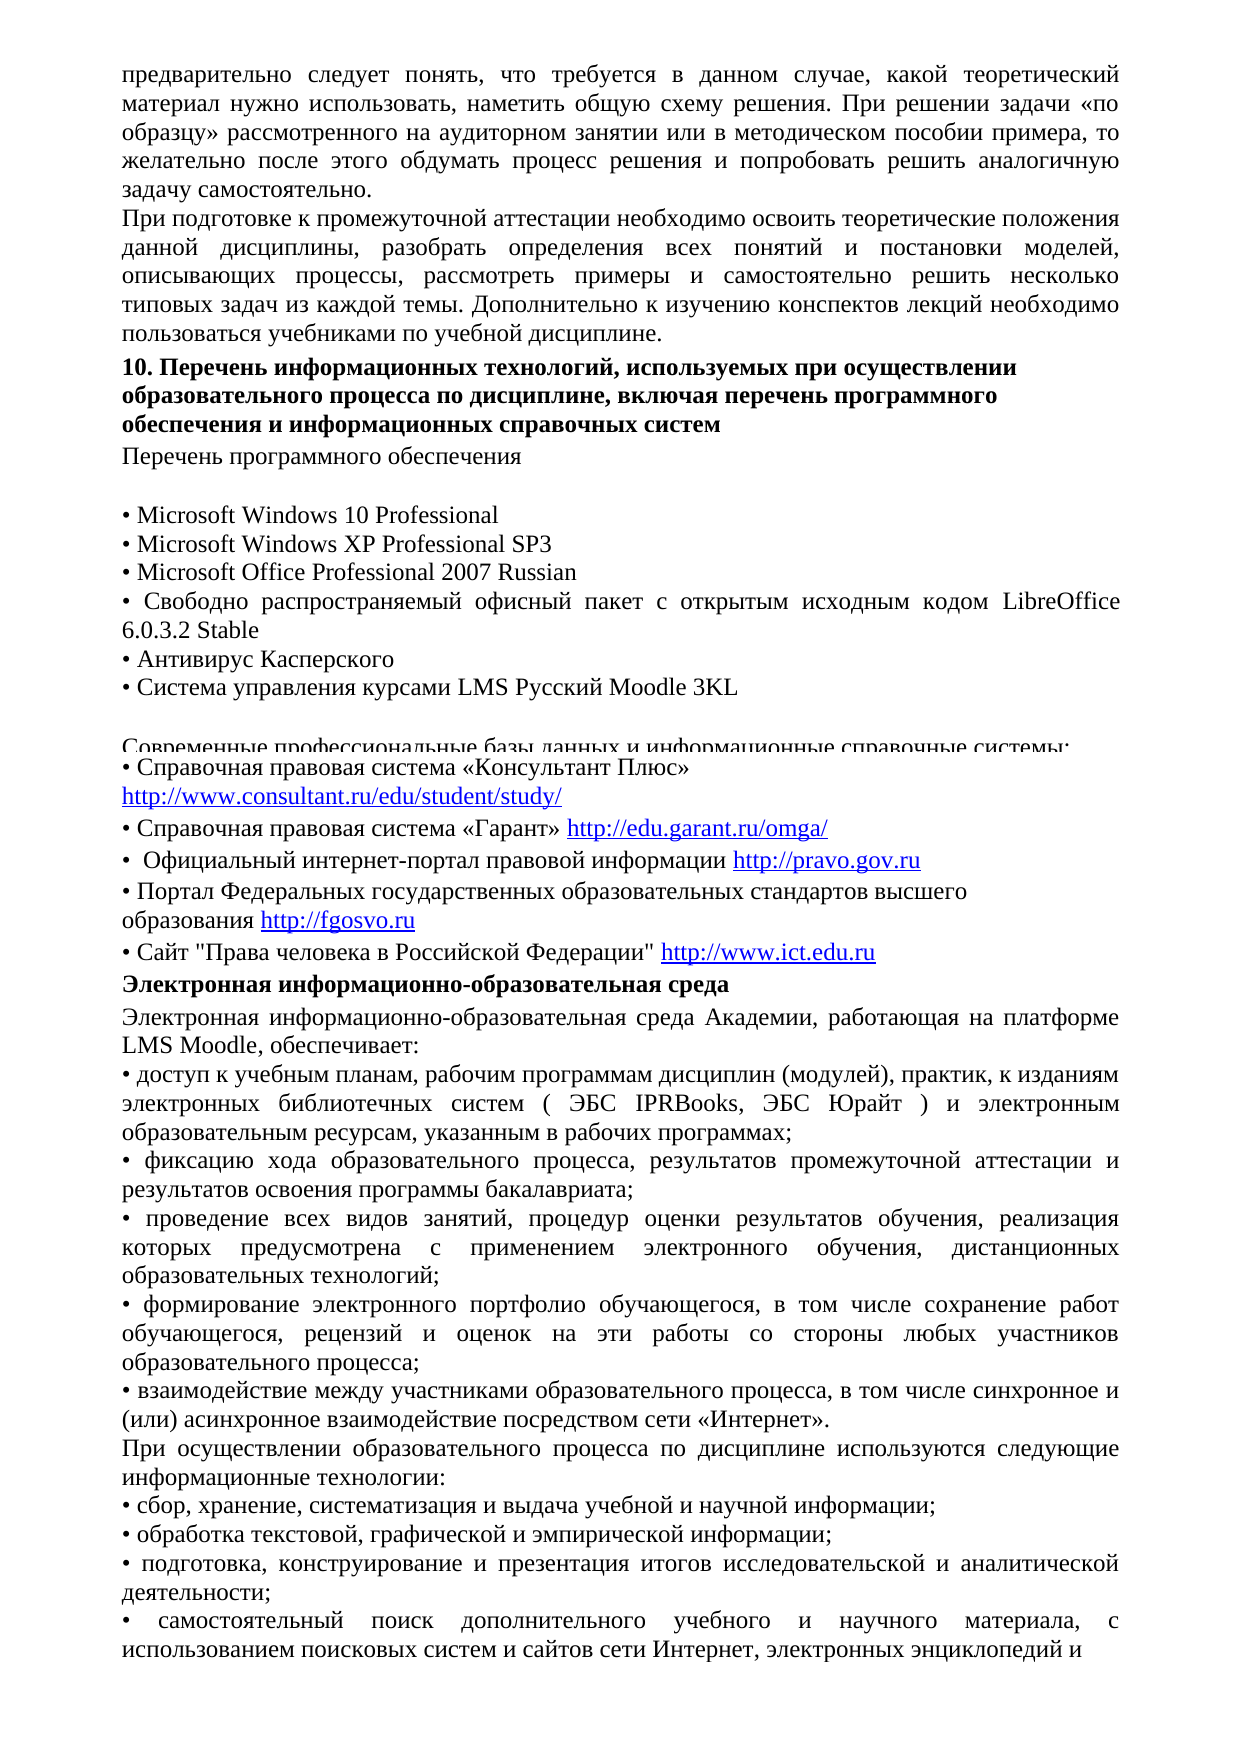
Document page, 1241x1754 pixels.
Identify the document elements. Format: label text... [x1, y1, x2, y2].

table_cell Электронная информационно-образовательная среда [118, 969, 1124, 1002]
table_cell 10. Перечень информационных технологий, используемых при осуществлении образовательного процесса по дисциплине, включая перечень программного обеспечения и информационных справочных систем [118, 352, 1124, 441]
table_cell • Сайт "Права человека в Российской Федерации" http://www.ict.edu.ru [118, 937, 1124, 969]
table_cell • Справочная правовая система «Консультант Плюс» http://www.consultant.ru/edu/student/study/ [118, 752, 1124, 813]
table_cell Электронная информационно-образовательная среда Академии, работающая на платформе LMS Moodle, обеспечивает: • доступ к учебным планам, рабочим программам дисциплин (модулей), практик, к изданиям электронных библиотечных систем ( ЭБС IPRBooks, ЭБС Юрайт ) и электронным образовательным ресурсам, указанным в рабочих программах; • фиксацию хода образовательного процесса, результатов промежуточной аттестации и результатов освоения программы бакалавриата; • проведение всех видов занятий, процедур оценки результатов обучения, реализация которых предусмотрена с применением электронного обучения, дистанционных образовательных технологий; • формирование электронного портфолио обучающегося, в том числе сохранение работ обучающегося, рецензий и оценок на эти работы со стороны любых участников образовательного процесса; • взаимодействие между участниками образовательного процесса, в том числе синхронное и (или) асинхронное взаимодействие посредством сети «Интернет». При осуществлении образовательного процесса по дисциплине используются следующие информационные технологии: • сбор, хранение, систематизация и выдача учебной и научной информации; • обработка текстовой, графической и эмпирической информации; • подготовка, конструирование и презентация итогов исследовательской и аналитической деятельности; • самостоятельный поиск дополнительного учебного и научного материала, с использованием поисковых систем и сайтов сети Интернет, электронных энциклопедий и [118, 1002, 1124, 1662]
table_cell • Справочная правовая система «Гарант» http://edu.garant.ru/omga/ [118, 813, 1124, 845]
table_cell Перечень программного обеспечения • Microsoft Windows 10 Professional • Microsoft Windows XP Professional SP3 • Microsoft Office Professional 2007 Russian • Cвободно распространяемый офисный пакет с открытым исходным кодом LibreOffice 6.0.3.2 Stable • Антивирус Касперского • Cистема управления курсами LMS Русский Moodle 3KL Современные профессиональные базы данных и информационные справочные системы: [118, 441, 1124, 752]
table_cell • Портал Федеральных государственных образовательных стандартов высшего образования http://fgosvo.ru [118, 876, 1124, 937]
table_header предварительно следует понять, что требуется в данном случае, какой теоретический материал нужно использовать, наметить общую схему решения. При решении задачи «по образцу» рассмотренного на аудиторном занятии или в методическом пособии примера, то желательно после этого обдумать процесс решения и попробовать решить аналогичную задачу самостоятельно. При подготовке к промежуточной аттестации необходимо освоить теоретические положения данной дисциплины, разобрать определения всех понятий и постановки моделей, описывающих процессы, рассмотреть примеры и самостоятельно решить несколько типовых задач из каждой темы. Дополнительно к изучению конспектов лекций необходимо пользоваться учебниками по учебной дисциплине. [118, 59, 1124, 352]
table_cell • Официальный интернет-портал правовой информации http://pravo.gov.ru [118, 845, 1124, 876]
